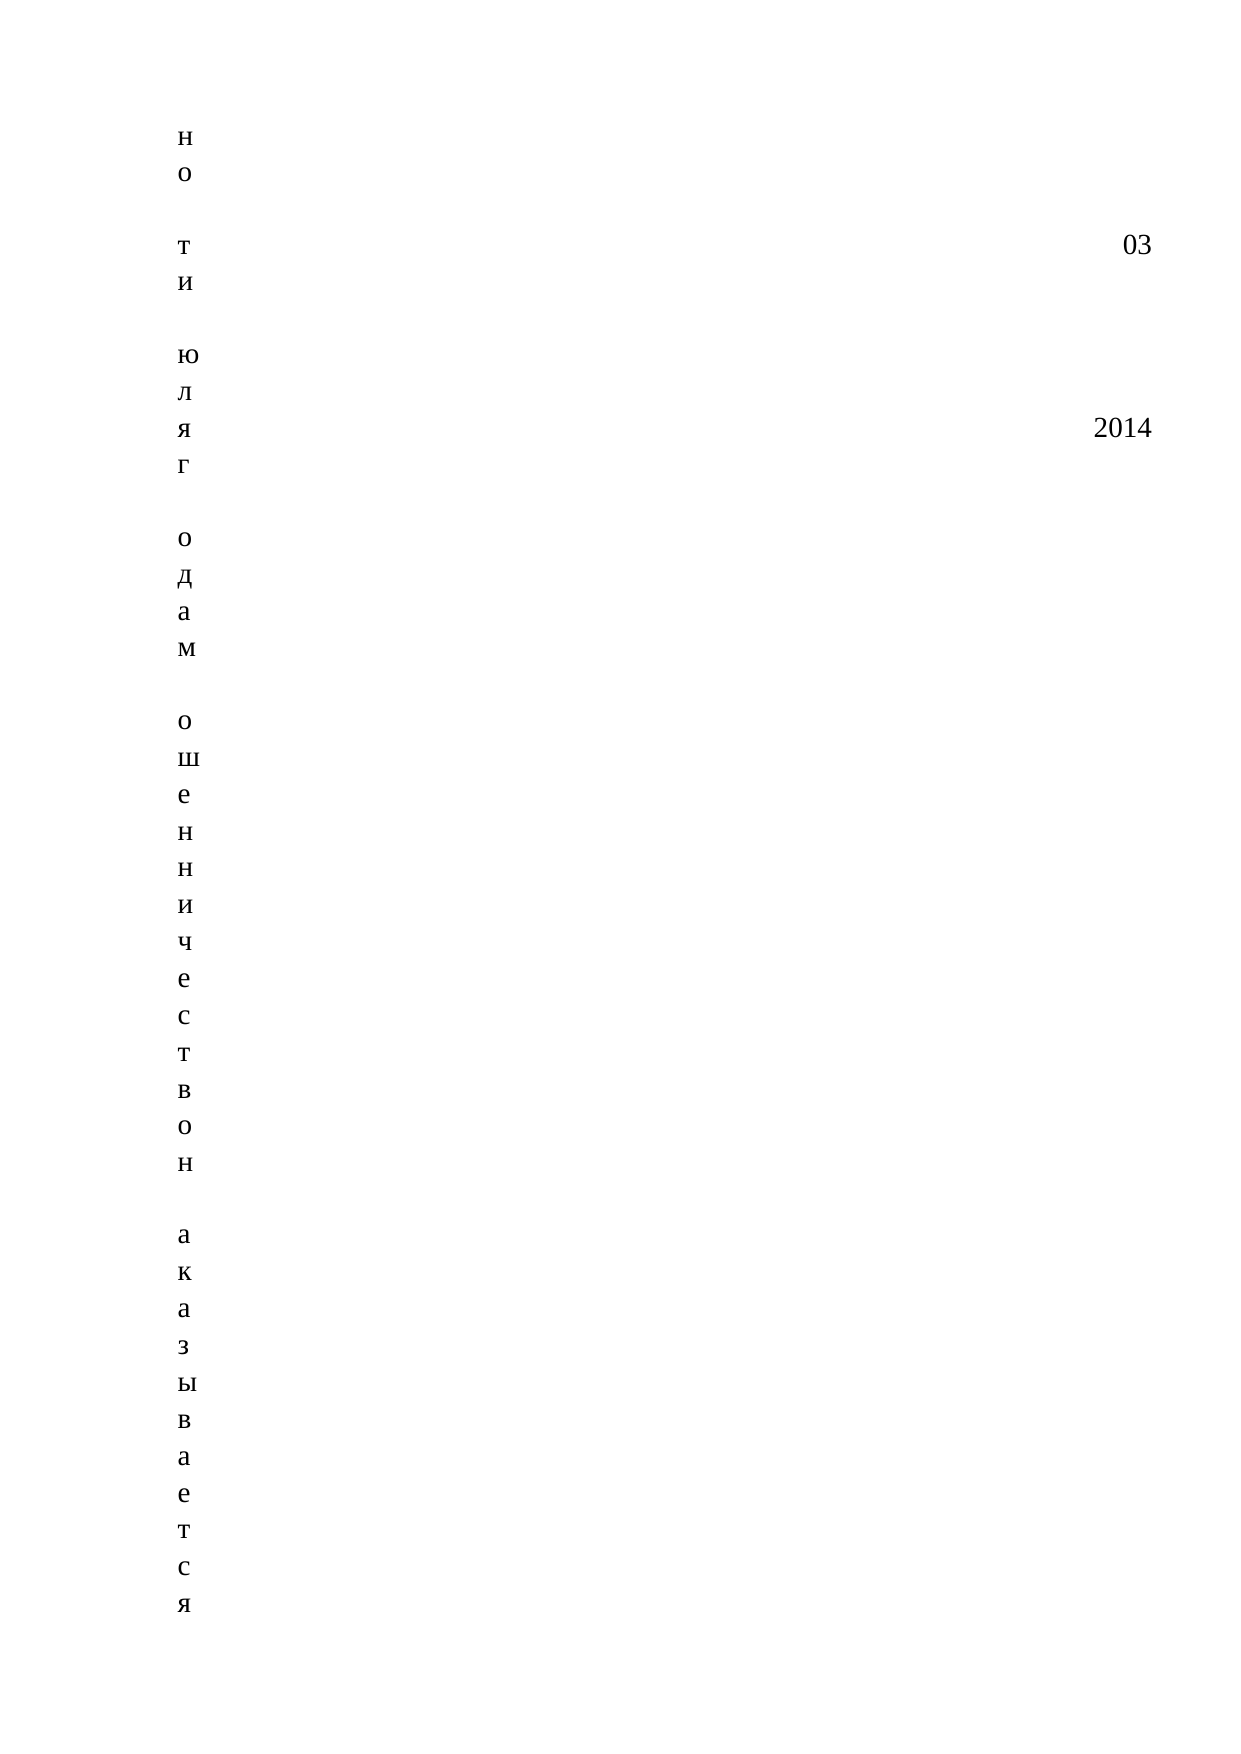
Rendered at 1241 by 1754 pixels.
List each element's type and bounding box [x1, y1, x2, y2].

text [177, 118, 1152, 1619]
